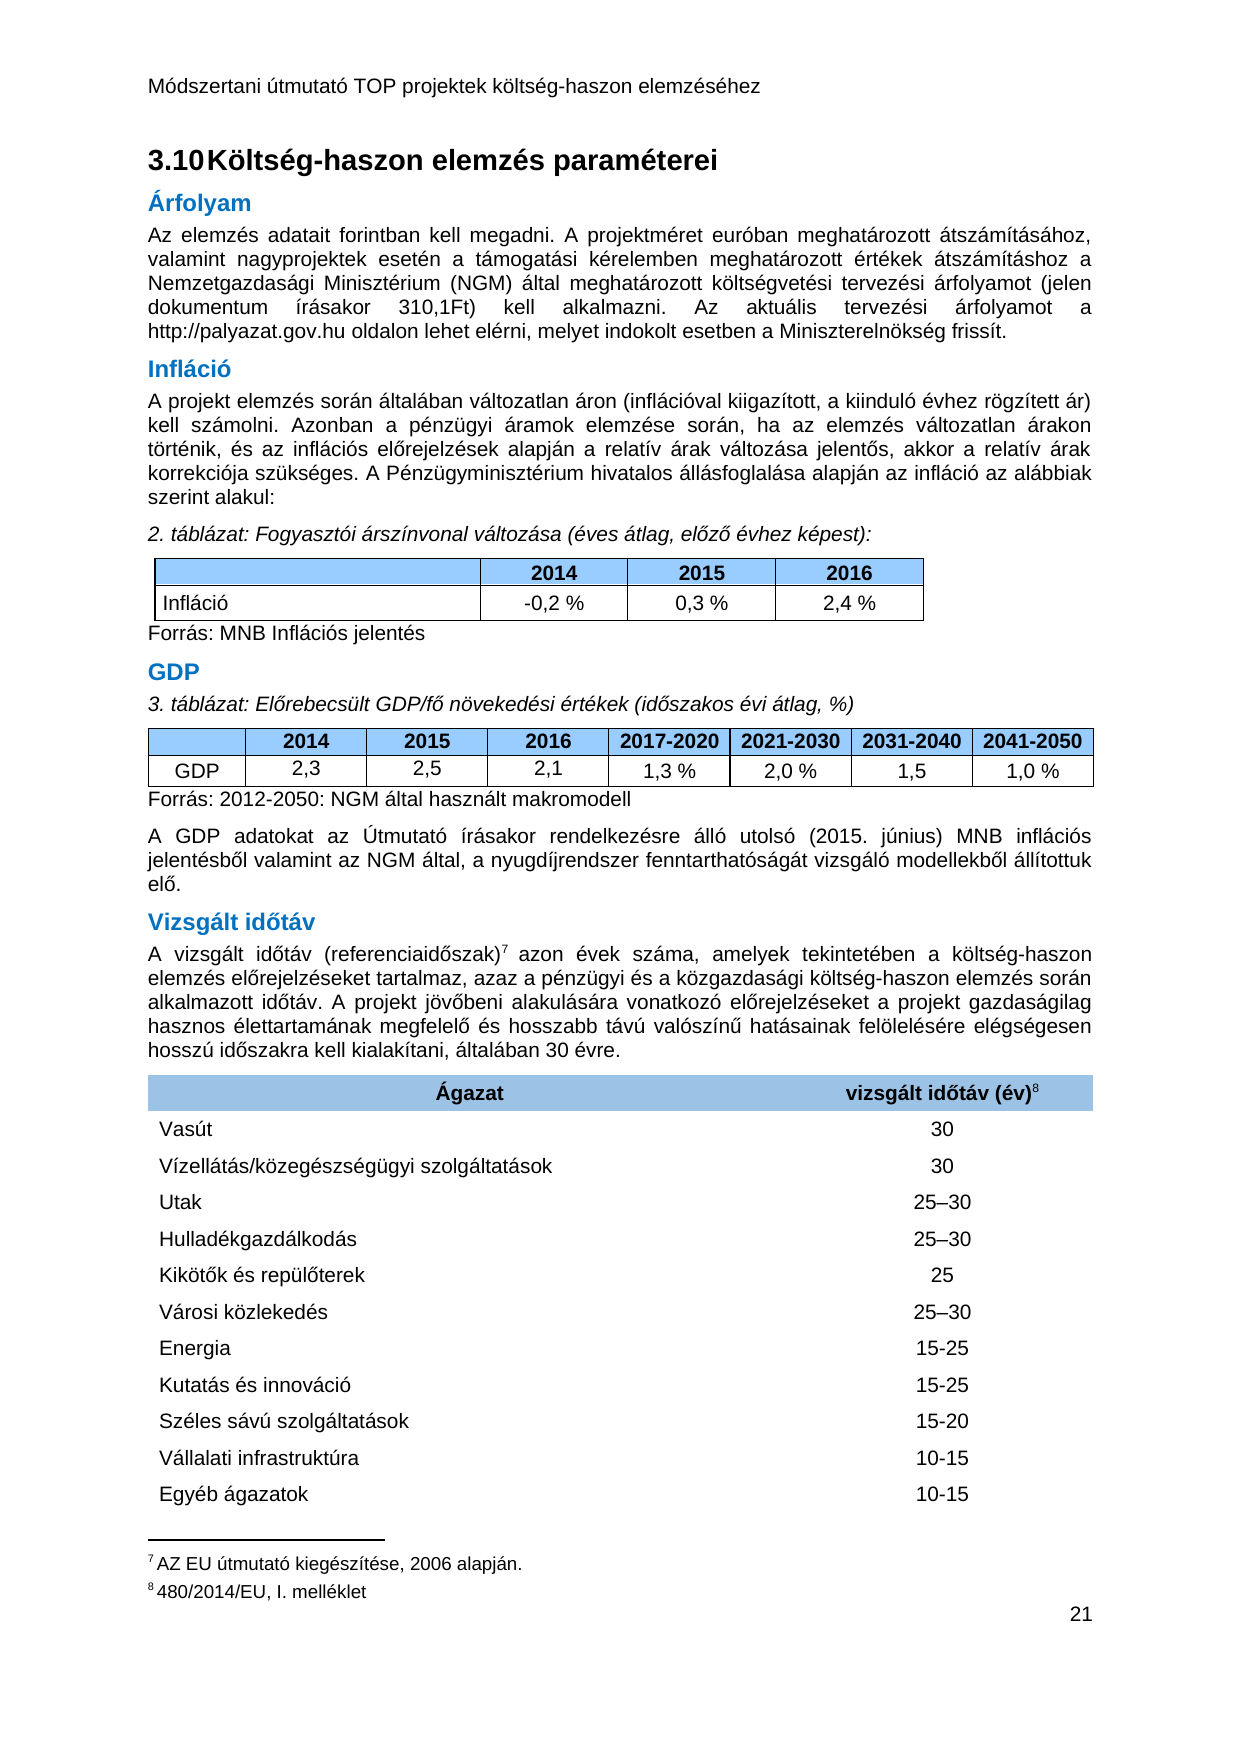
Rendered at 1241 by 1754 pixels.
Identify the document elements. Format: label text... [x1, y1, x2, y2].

table_cell Vízellátás/közegészségügyi szolgáltatások [148, 1148, 792, 1184]
table_cell 15-20 [792, 1403, 1093, 1439]
subtitle Vizsgált időtáv [148, 908, 1093, 936]
subtitle Infláció [148, 355, 1093, 383]
table_cell Hulladékgazdálkodás [148, 1220, 792, 1257]
table_header 2016 [488, 729, 608, 755]
table_cell 25–30 [792, 1293, 1093, 1330]
table_header 2021-2030 [731, 729, 851, 755]
table_cell GDP [149, 756, 245, 786]
text A vizsgált időtáv (referenciaidőszak) azon évek száma, amelyek tekintetében a költség-haszon elemzés előrejelzéseket tartalmaz, azaz a pénzügyi és a közgazdasági költség-haszon elemzés során alkalmazott időtáv. A projekt jövőbeni alakulására vonatkozó előrejelzéseket a projekt gazdaságilag hasznos élettartamának megfelelő és hosszabb távú valószínű hatásainak felölelésére elégségesen hosszú időszakra kell kialakítani, általában 30 évre. [148, 942, 1093, 1062]
subtitle GDP [148, 657, 1093, 686]
table_header 2015 [628, 559, 775, 584]
table_header 2017-2020 [609, 729, 729, 755]
table_header vizsgált időtáv (év) [792, 1075, 1093, 1111]
text Forrás: 2012-2050: NGM által használt makromodell [148, 787, 1093, 811]
table_header 2041-2050 [973, 729, 1093, 755]
text 2. táblázat: Fogyasztói árszínvonal változása (éves átlag, előző évhez képest): [148, 522, 1093, 546]
table_cell Utak [148, 1184, 792, 1220]
table_cell 1,3 % [609, 756, 729, 786]
table_cell 2,4 % [776, 586, 923, 620]
table_header [149, 729, 245, 755]
table_cell 2,3 [246, 756, 366, 786]
text Az elemzés adatait forintban kell megadni. A projektméret euróban meghatározott átszámításához, valamint nagyprojektek esetén a támogatási kérelemben meghatározott értékek átszámításhoz a Nemzetgazdasági Minisztérium (NGM) által meghatározott költségvetési tervezési árfolyamot (jelen dokumentum írásakor 310,1Ft) kell alkalmazni. Az aktuális tervezési árfolyamot a http://palyazat.gov.hu oldalon lehet elérni, melyet indokolt esetben a Miniszterelnökség frissít. [148, 223, 1093, 342]
table_cell 1,5 [852, 756, 972, 786]
table_cell Kutatás és innováció [148, 1366, 792, 1403]
table_cell 15-25 [792, 1330, 1093, 1366]
table_header Ágazat [148, 1075, 792, 1111]
subtitle Árfolyam [148, 188, 1093, 216]
table_cell 30 [792, 1111, 1093, 1147]
text A projekt elemzés során általában változatlan áron (inflációval kiigazított, a kiinduló évhez rögzített ár) kell számolni. Azonban a pénzügyi áramok elemzése során, ha az elemzés változatlan árakon történik, és az inflációs előrejelzések alapján a relatív árak változása jelentős, akkor a relatív árak korrekciója szükséges. A Pénzügyminisztérium hivatalos állásfoglalása alapján az infláció az alábbiak szerint alakul: [148, 389, 1093, 509]
table_header 2014 [246, 729, 366, 755]
table_cell 2,0 % [731, 756, 851, 786]
table_cell Kikötők és repülőterek [148, 1257, 792, 1293]
table_cell 2,1 [488, 756, 608, 786]
table_cell Széles sávú szolgáltatások [148, 1403, 792, 1439]
table_cell 30 [792, 1148, 1093, 1184]
text 3. táblázat: Előrebecsült GDP/fő növekedési értékek (időszakos évi átlag, %) [148, 692, 1093, 716]
table_cell Vállalati infrastruktúra [148, 1439, 792, 1476]
subtitle Költség-haszon elemzés paraméterei [148, 148, 1093, 176]
table_header 2015 [367, 729, 487, 755]
table_header 2016 [776, 559, 923, 584]
table_cell 0,3 % [628, 586, 775, 620]
table_cell Energia [148, 1330, 792, 1366]
table_cell 15-25 [792, 1366, 1093, 1403]
table_cell 2,5 [367, 756, 487, 786]
table_cell 1,0 % [973, 756, 1093, 786]
table_cell Városi közlekedés [148, 1293, 792, 1330]
table_header 2031-2040 [852, 729, 972, 755]
table_cell Infláció [156, 586, 480, 620]
table_cell 25–30 [792, 1184, 1093, 1220]
text Forrás: MNB Inflációs jelentés [148, 621, 1093, 645]
table_cell Egyéb ágazatok [148, 1476, 792, 1512]
table_cell -0,2 % [481, 586, 627, 620]
table_cell 25–30 [792, 1220, 1093, 1257]
table_cell Vasút [148, 1111, 792, 1147]
table_cell 10-15 [792, 1439, 1093, 1476]
text A GDP adatokat az Útmutató írásakor rendelkezésre álló utolsó (2015. június) MNB inflációs jelentésből valamint az NGM által, a nyugdíjrendszer fenntarthatóságát vizsgáló modellekből állítottuk elő. [148, 823, 1093, 895]
table_header [156, 559, 480, 584]
table_cell 10-15 [792, 1476, 1093, 1512]
table_header 2014 [481, 559, 627, 584]
table_cell 25 [792, 1257, 1093, 1293]
